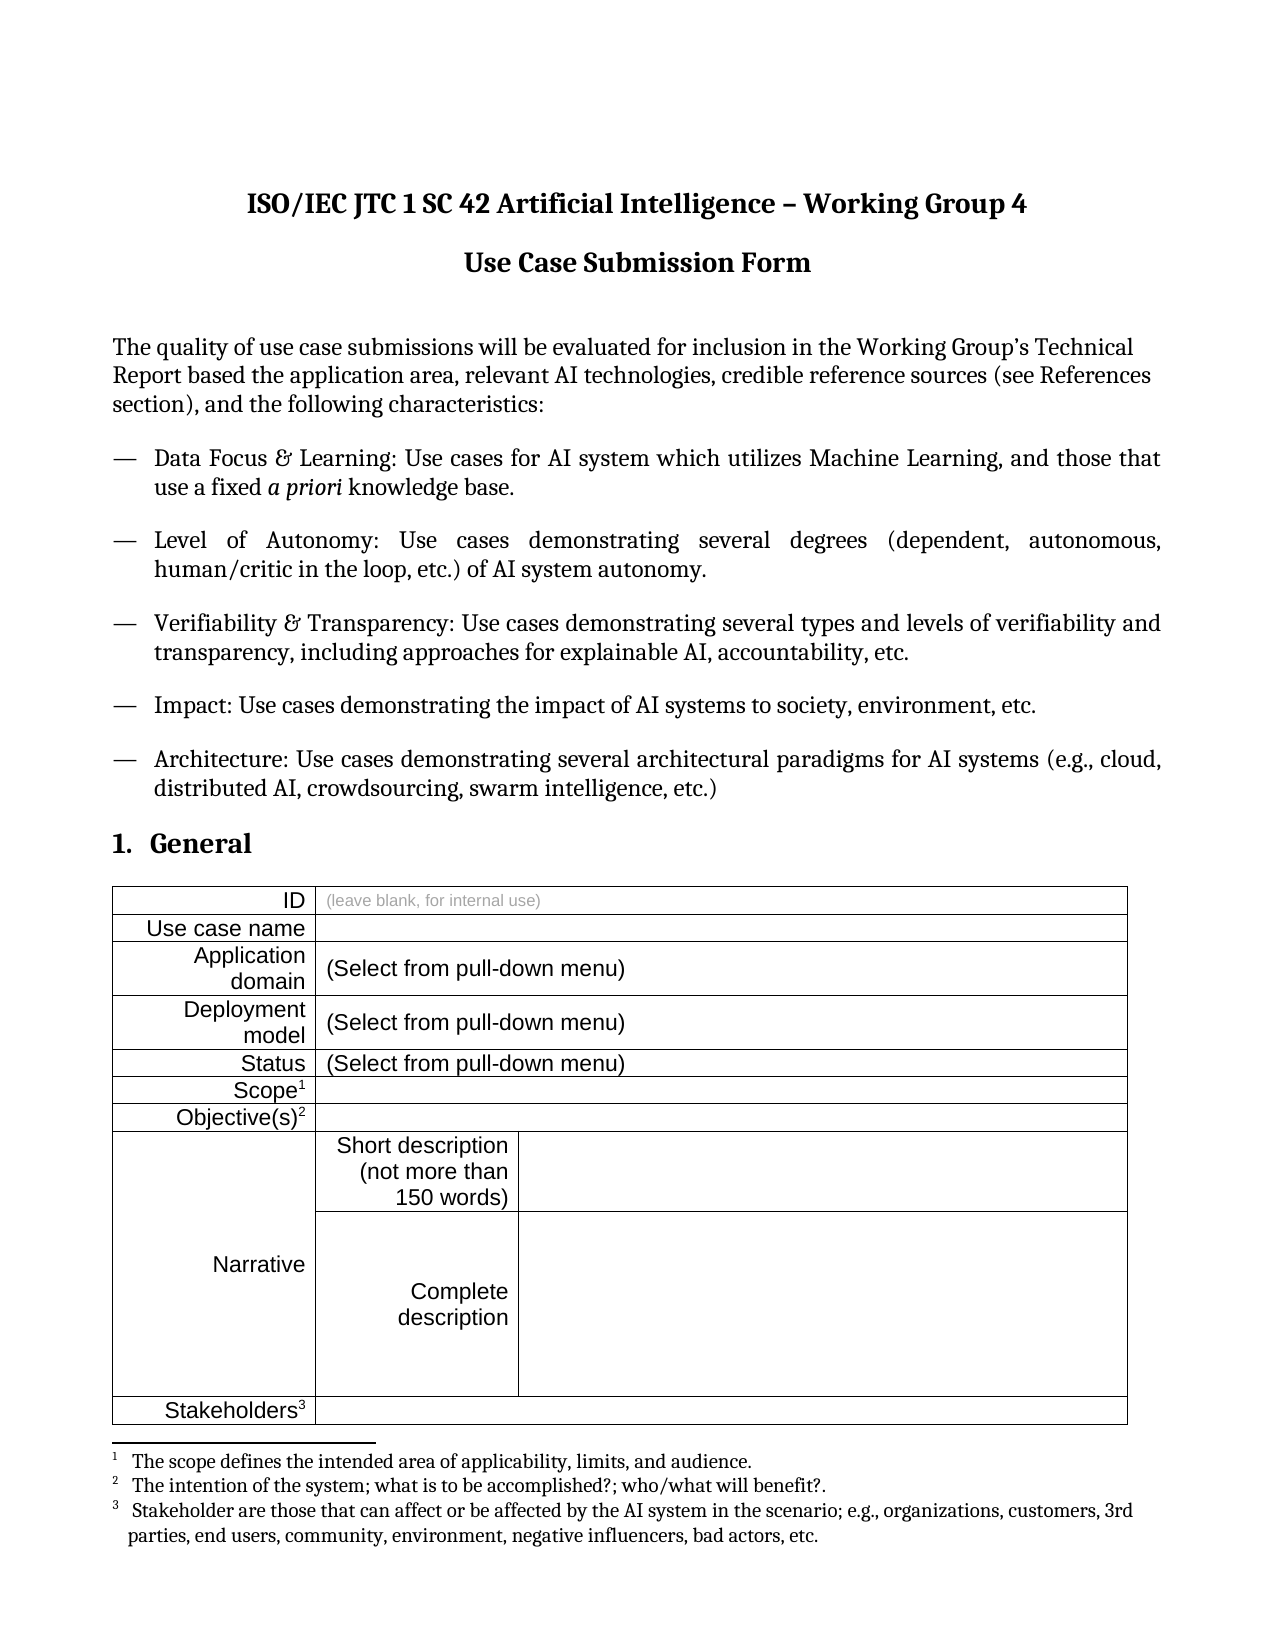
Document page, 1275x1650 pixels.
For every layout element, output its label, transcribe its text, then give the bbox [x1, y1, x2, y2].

table_cell Narrative [113, 1132, 315, 1396]
list Data Focus & Learning: Use cases for AI system which utilizes Machine Learning, and those that use a fixed a priori knowledge base. [112, 444, 1163, 501]
list Architecture: Use cases demonstrating several architectural paradigms for AI systems (e.g., cloud, distributed AI, crowdsourcing, swarm intelligence, etc.) [112, 745, 1163, 803]
table_cell [316, 1104, 1127, 1131]
list Level of Autonomy: Use cases demonstrating several degrees (dependent, autonomous, human/critic in the loop, etc.) of AI system autonomy. [112, 526, 1163, 584]
table_cell [519, 1212, 1127, 1396]
table_cell Complete description [316, 1212, 518, 1396]
subtitle ISO/IEC JTC 1 SC 42 Artificial Intelligence – Working Group 4 [112, 187, 1163, 221]
table_cell Scope [113, 1077, 315, 1103]
table_cell [316, 942, 1127, 995]
table_cell Stakeholders [113, 1397, 315, 1424]
table_cell [519, 1132, 1127, 1211]
text Use Case Submission Form [112, 246, 1163, 279]
table_cell Short description (not more than 150 words) [316, 1132, 518, 1211]
table_header ID [113, 887, 315, 913]
table_cell [316, 996, 1127, 1048]
table_cell Deployment model [113, 996, 315, 1048]
table_cell Objective(s) [113, 1104, 315, 1131]
table_cell [316, 1050, 1127, 1076]
table_cell [316, 1077, 1127, 1103]
table_cell [316, 915, 1127, 941]
table_cell Status [113, 1050, 315, 1076]
table_cell Use case name [113, 915, 315, 941]
table_header (leave blank, for internal use) [316, 887, 1127, 913]
table_cell Application domain [113, 942, 315, 995]
list Verifiability & Transparency: Use cases demonstrating several types and levels of verifiability and transparency, including approaches for explainable AI, accountability, etc. [112, 609, 1163, 666]
list Impact: Use cases demonstrating the impact of AI systems to society, environment, etc. [112, 691, 1163, 720]
table_cell [316, 1397, 1127, 1424]
list General [112, 828, 1163, 861]
subtitle The quality of use case submissions will be evaluated for inclusion in the Working Group’s Technical Report based the application area, relevant AI technologies, credible reference sources (see References section), and the following characteristics: [112, 333, 1163, 419]
